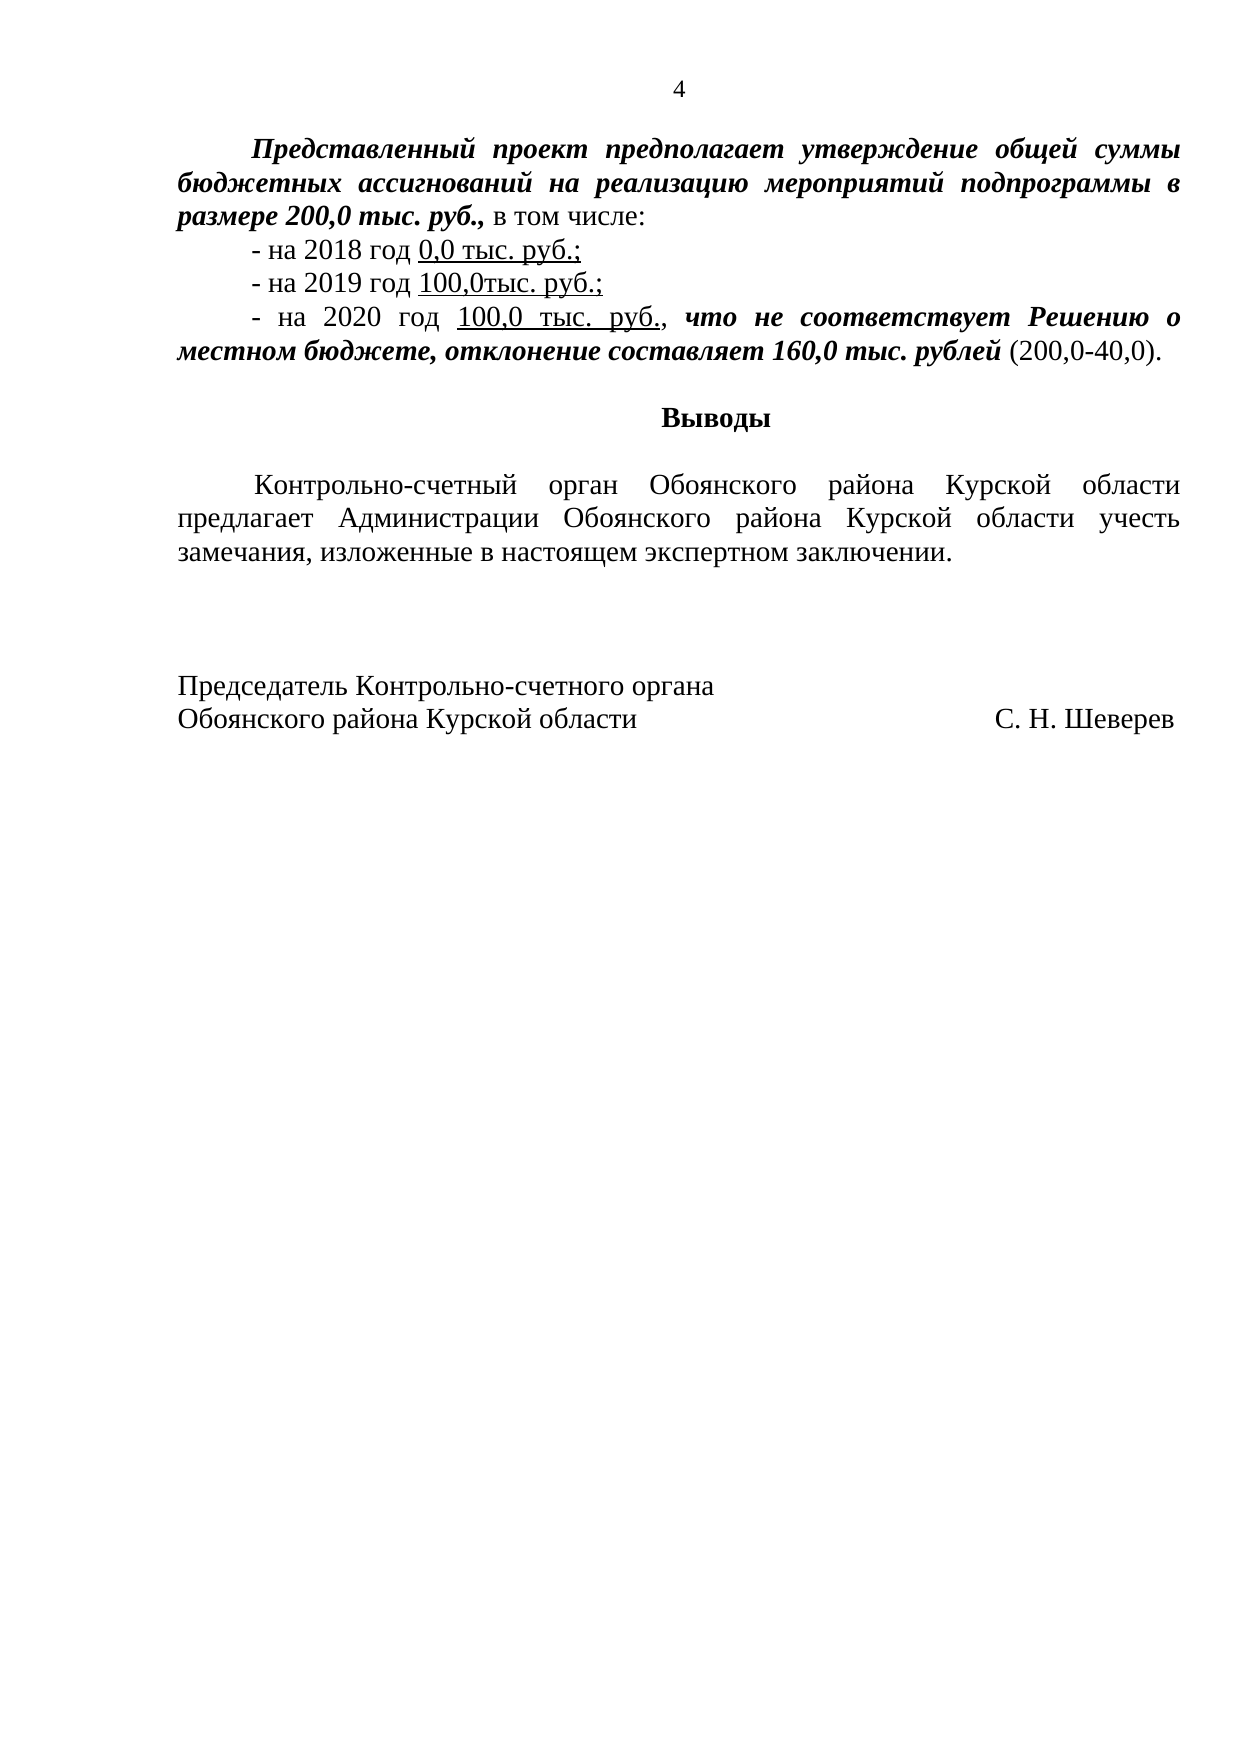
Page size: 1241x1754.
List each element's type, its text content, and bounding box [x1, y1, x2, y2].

text Контрольно-счетный орган Обоянского района Курской области предлагает Администрации Обоянского района Курской области учесть замечания, изложенные в настоящем экспертном заключении. [177, 467, 1181, 567]
text Обоянского района Курской области С. Н. Шеверев [177, 702, 1181, 735]
text - на 2019 год 100,0тыс. руб.; [177, 266, 1181, 299]
text Представленный проект предполагает утверждение общей суммы бюджетных ассигнований на реализацию мероприятий подпрограммы в размере 200,0 тыс. руб., в том числе: [177, 131, 1181, 232]
text - на 2020 год 100,0 тыс. руб., что не соответствует Решению о местном бюджете, отклонение составляет 160,0 тыс. рублей (200,0-40,0). [177, 299, 1181, 366]
text Председатель Контрольно-счетного органа [177, 668, 1181, 702]
text - на 2018 год 0,0 тыс. руб.; [177, 232, 1181, 266]
text Выводы [177, 400, 1181, 433]
